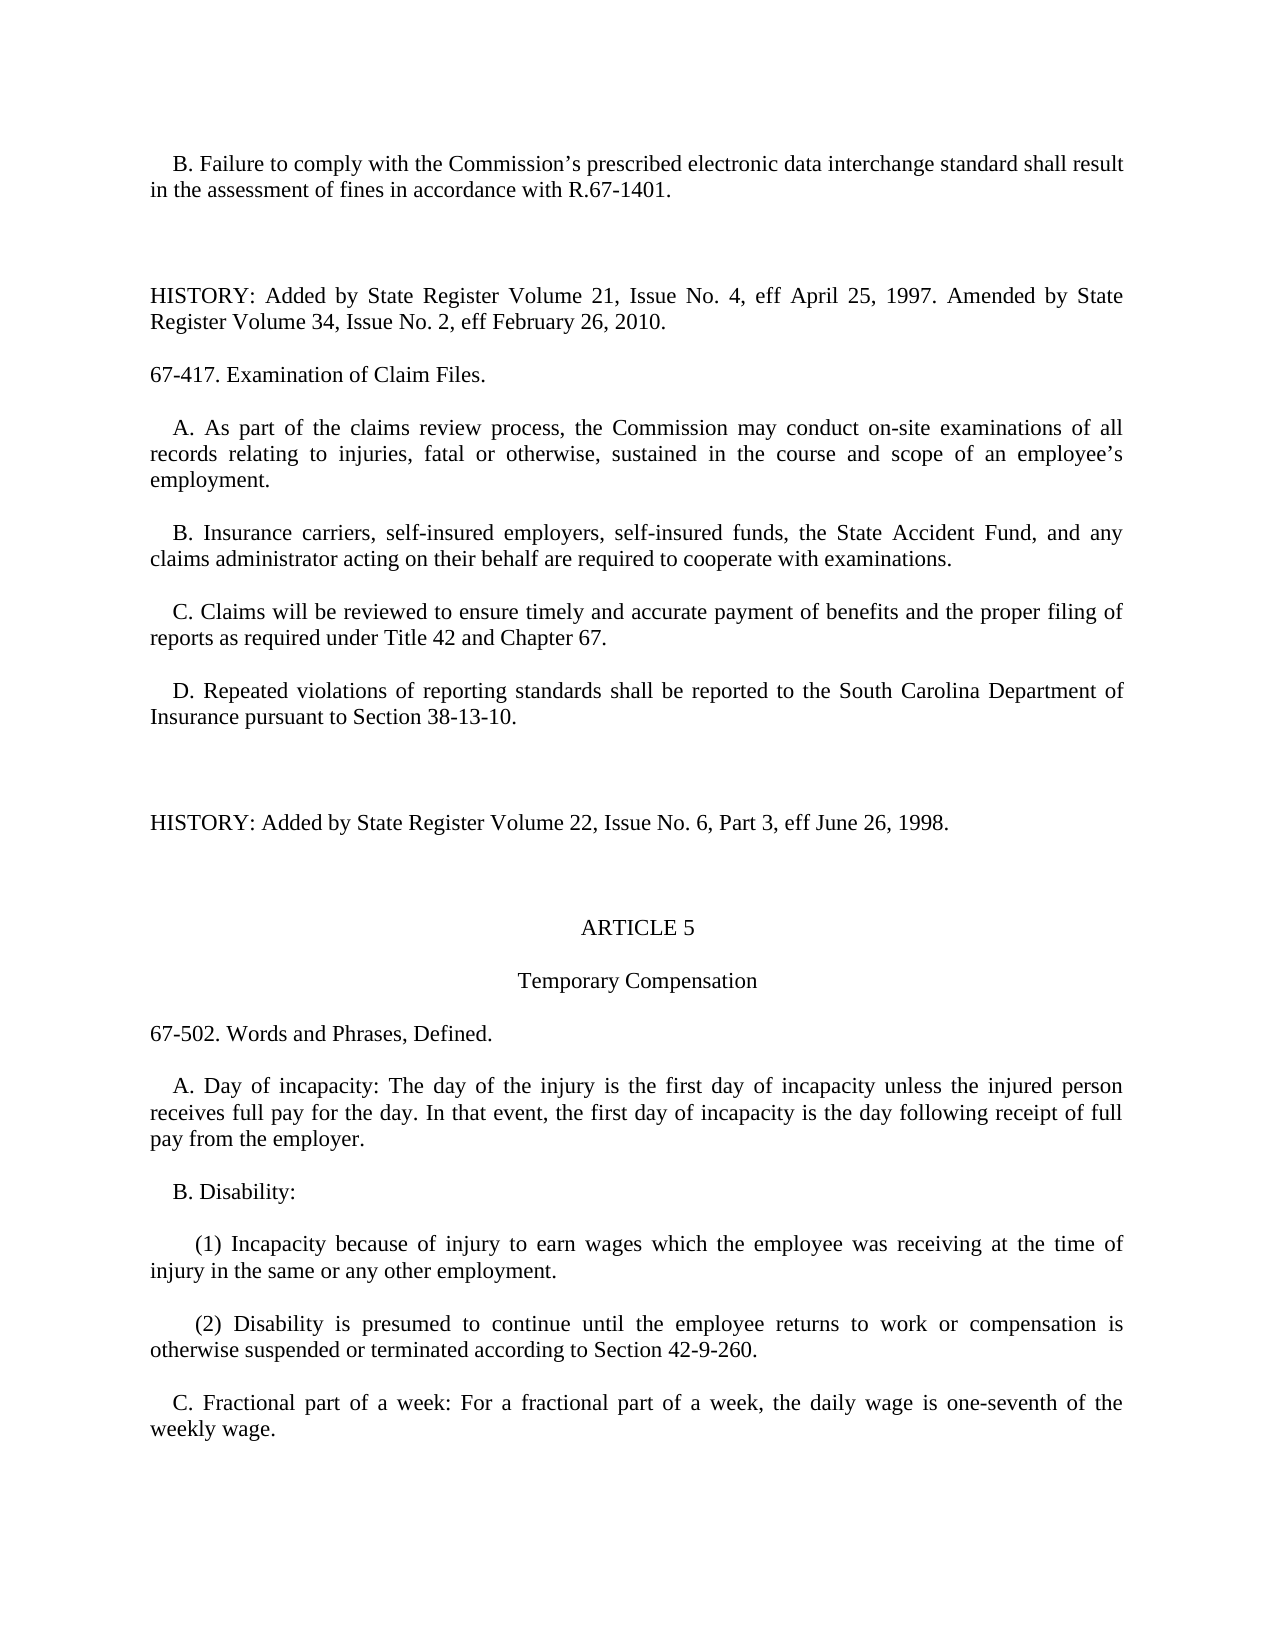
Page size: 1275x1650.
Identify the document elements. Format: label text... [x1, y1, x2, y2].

text ARTICLE 5 [150, 914, 1125, 941]
text 67-417. Examination of Claim Files. [150, 361, 1125, 387]
text (2) Disability is presumed to continue until the employee returns to work or compensation is otherwise suspended or terminated according to Section 42-9-260. [150, 1309, 1125, 1362]
text A. Day of incapacity: The day of the injury is the first day of incapacity unless the injured person receives full pay for the day. In that event, the first day of incapacity is the day following receipt of full pay from the employer. [150, 1072, 1125, 1151]
text C. Claims will be reviewed to ensure timely and accurate payment of benefits and the proper filing of reports as required under Title 42 and Chapter 67. [150, 598, 1125, 651]
text C. Fractional part of a week: For a fractional part of a week, the daily wage is one-seventh of the weekly wage. [150, 1389, 1125, 1441]
text B. Disability: [150, 1178, 1125, 1204]
text HISTORY: Added by State Register Volume 22, Issue No. 6, Part 3, eff June 26, 1998. [150, 809, 1125, 835]
text 67-502. Words and Phrases, Defined. [150, 1020, 1125, 1046]
text B. Failure to comply with the Commission’s prescribed electronic data interchange standard shall result in the assessment of fines in accordance with R.67-1401. [150, 150, 1125, 203]
text HISTORY: Added by State Register Volume 21, Issue No. 4, eff April 25, 1997. Amended by State Register Volume 34, Issue No. 2, eff February 26, 2010. [150, 282, 1125, 334]
text B. Insurance carriers, self-insured employers, self-insured funds, the State Accident Fund, and any claims administrator acting on their behalf are required to cooperate with examinations. [150, 519, 1125, 572]
text Temporary Compensation [150, 967, 1125, 993]
text A. As part of the claims review process, the Commission may conduct on-site examinations of all records relating to injuries, fatal or otherwise, sustained in the course and scope of an employee’s employment. [150, 413, 1125, 493]
text (1) Incapacity because of injury to earn wages which the employee was receiving at the time of injury in the same or any other employment. [150, 1231, 1125, 1283]
text D. Repeated violations of reporting standards shall be reported to the South Carolina Department of Insurance pursuant to Section 38-13-10. [150, 677, 1125, 730]
